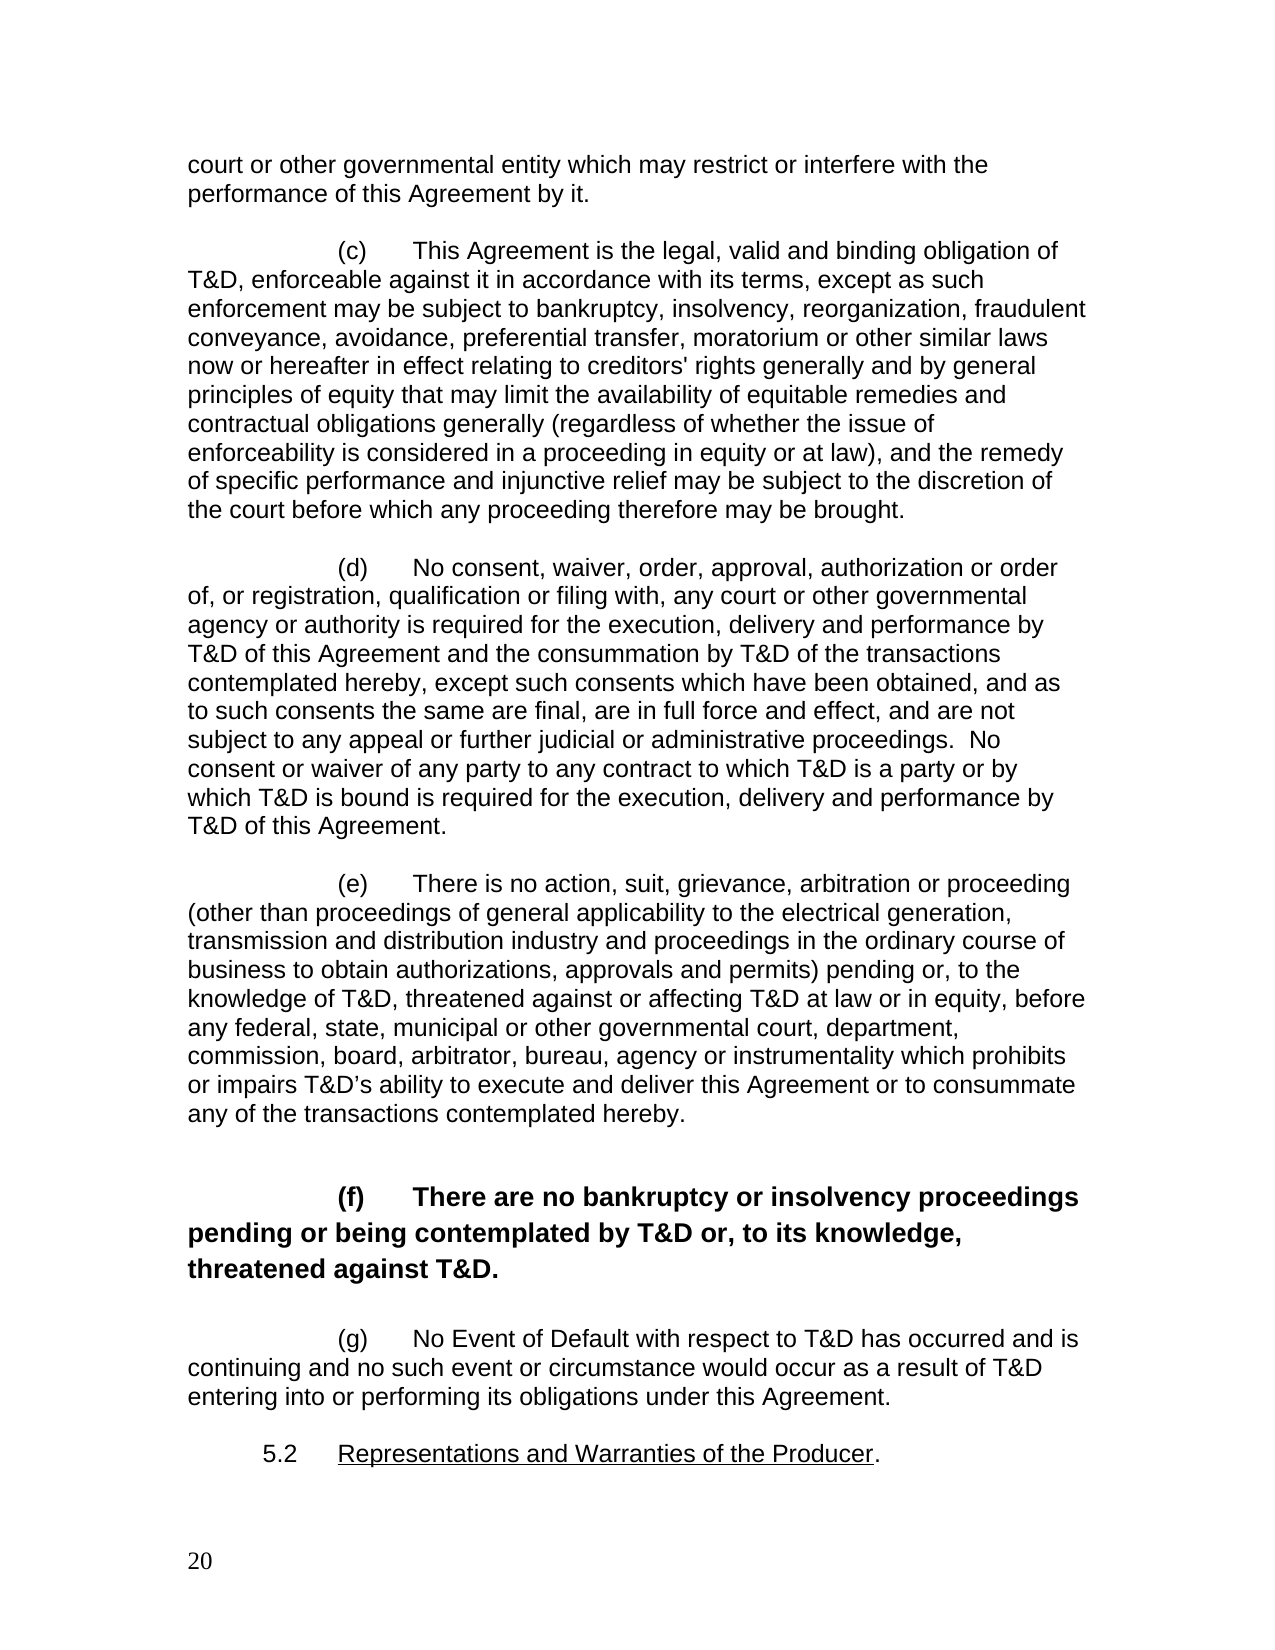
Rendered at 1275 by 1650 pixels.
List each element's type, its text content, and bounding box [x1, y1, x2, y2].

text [187, 150, 1087, 207]
text (d) No consent, waiver, order, approval, authorization or order of, or registration, qualification or filing with, any court or other governmental agency or authority is required for the execution, delivery and performance by T&D of this Agreement and the consummation by T&D of the transactions contemplated hereby, except such consents which have been obtained, and as to such consents the same are final, are in full force and effect, and are not subject to any appeal or further judicial or administrative proceedings. No consent or waiver of any party to any contract to which T&D is a party or by which T&D is bound is required for the execution, delivery and performance by T&D of this Agreement. [187, 552, 1087, 840]
subtitle (f) There are no bankruptcy or insolvency proceedings pending or being contemplated by T&D or, to its knowledge, threatened against T&D. [187, 1181, 1087, 1284]
text (e) There is no action, suit, grievance, arbitration or proceeding (other than proceedings of general applicability to the electrical generation, transmission and distribution industry and proceedings in the ordinary course of business to obtain authorizations, approvals and permits) pending or, to the knowledge of T&D, threatened against or affecting T&D at law or in equity, before any federal, state, municipal or other governmental court, department, commission, board, arbitrator, bureau, agency or instrumentality which prohibits or impairs T&D’s ability to execute and deliver this Agreement or to consummate any of the transactions contemplated hereby. [187, 869, 1087, 1127]
text 5.2 Representations and Warranties of the Producer. [262, 1439, 1087, 1468]
text (c) This Agreement is the legal, valid and binding obligation of T&D, enforceable against it in accordance with its terms, except as such enforcement may be subject to bankruptcy, insolvency, reorganization, fraudulent conveyance, avoidance, preferential transfer, moratorium or other similar laws now or hereafter in effect relating to creditors' rights generally and by general principles of equity that may limit the availability of equitable remedies and contractual obligations generally (regardless of whether the issue of enforceability is considered in a proceeding in equity or at law), and the remedy of specific performance and injunctive relief may be subject to the discretion of the court before which any proceeding therefore may be brought. [187, 236, 1087, 524]
text (g) No Event of Default with respect to T&D has occurred and is continuing and no such event or circumstance would occur as a result of T&D entering into or performing its obligations under this Agreement. [187, 1324, 1087, 1410]
